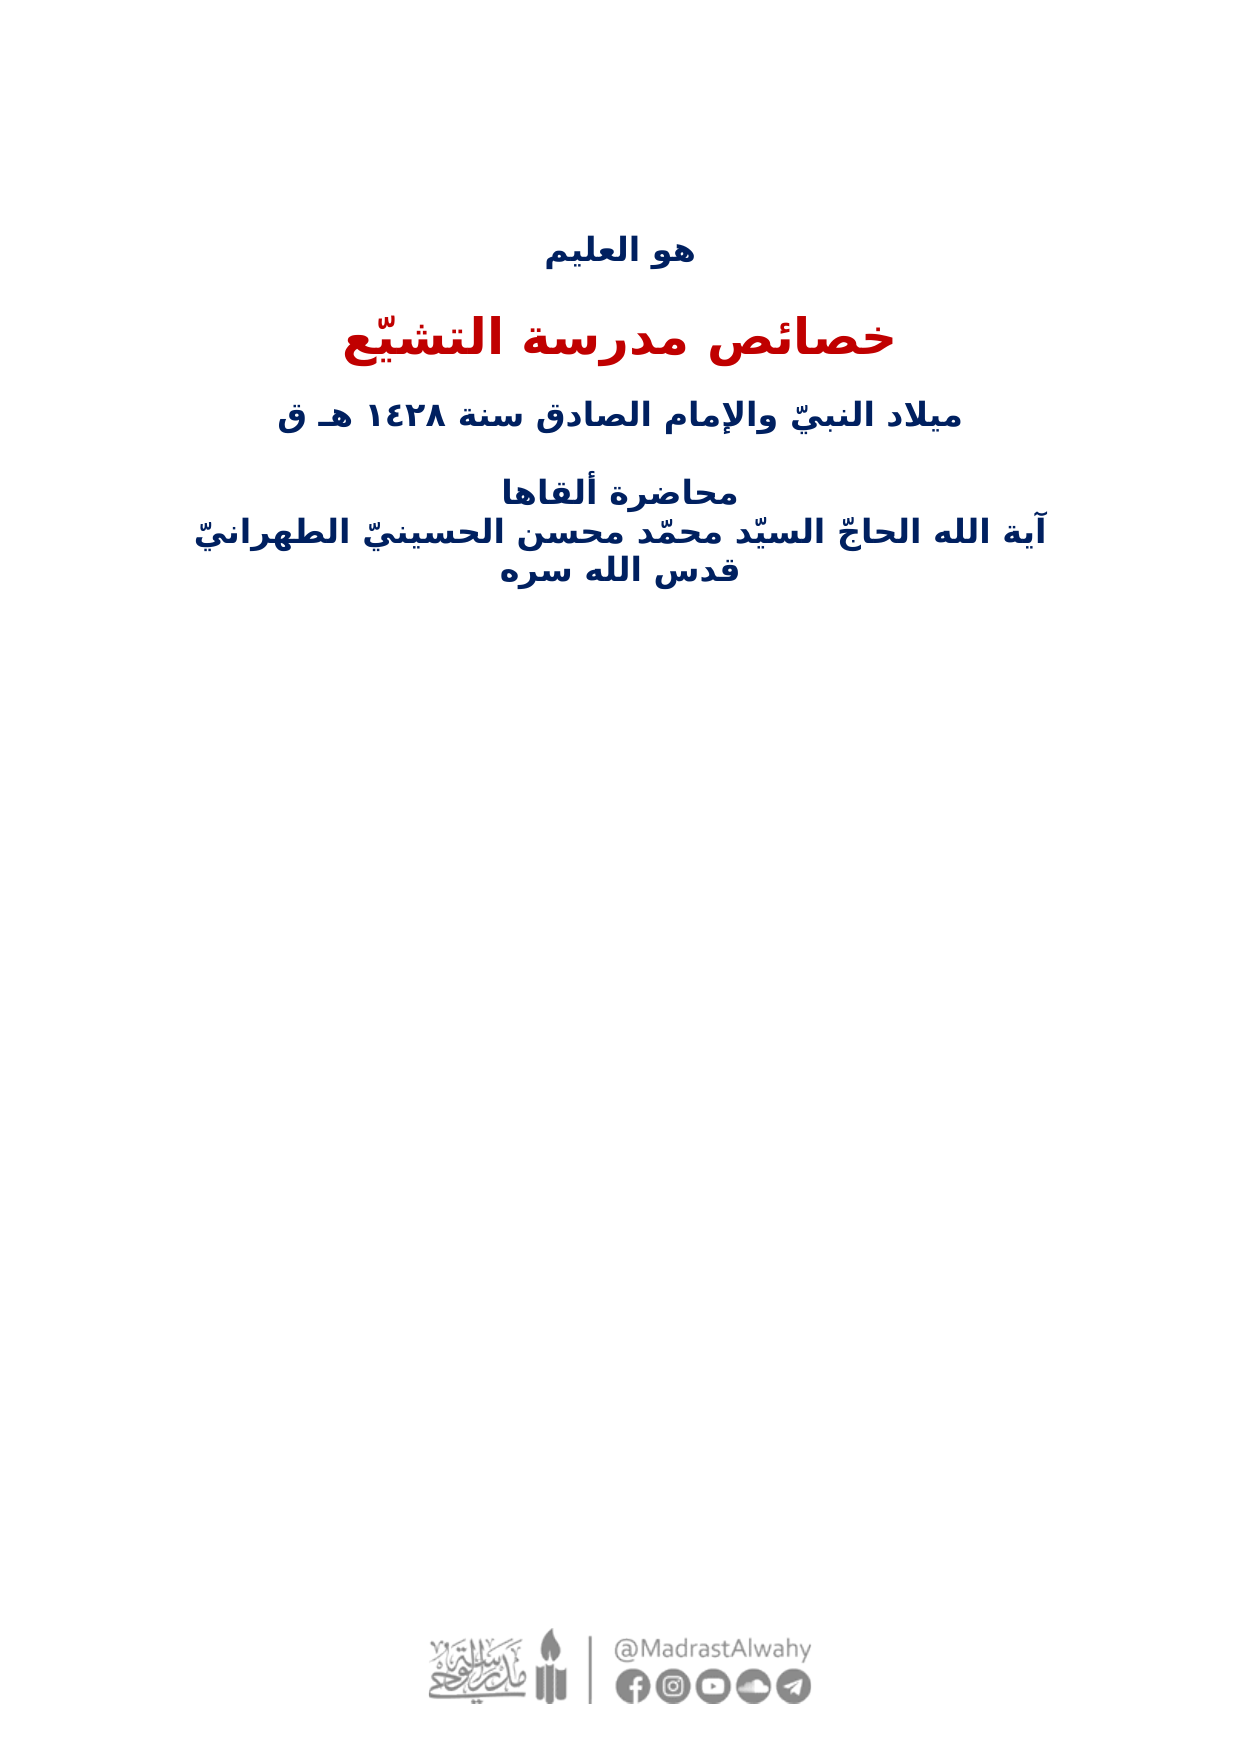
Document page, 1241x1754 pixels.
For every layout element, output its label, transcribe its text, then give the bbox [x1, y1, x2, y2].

text قدس الله سره [177, 551, 1063, 590]
text آية الله الحاجّ السيّد محمّد محسن الحسينيّ الطهرانيّ [177, 512, 1063, 551]
text هو العليم [177, 231, 1063, 269]
title خصائص مدرسة التشيّع [177, 308, 1063, 366]
text ميلاد النبيّ والإمام الصادق سنة ۱٤٢۸ هـ ق [177, 396, 1063, 434]
text محاضرة ألقاها [177, 473, 1063, 512]
picture [428, 1628, 812, 1704]
